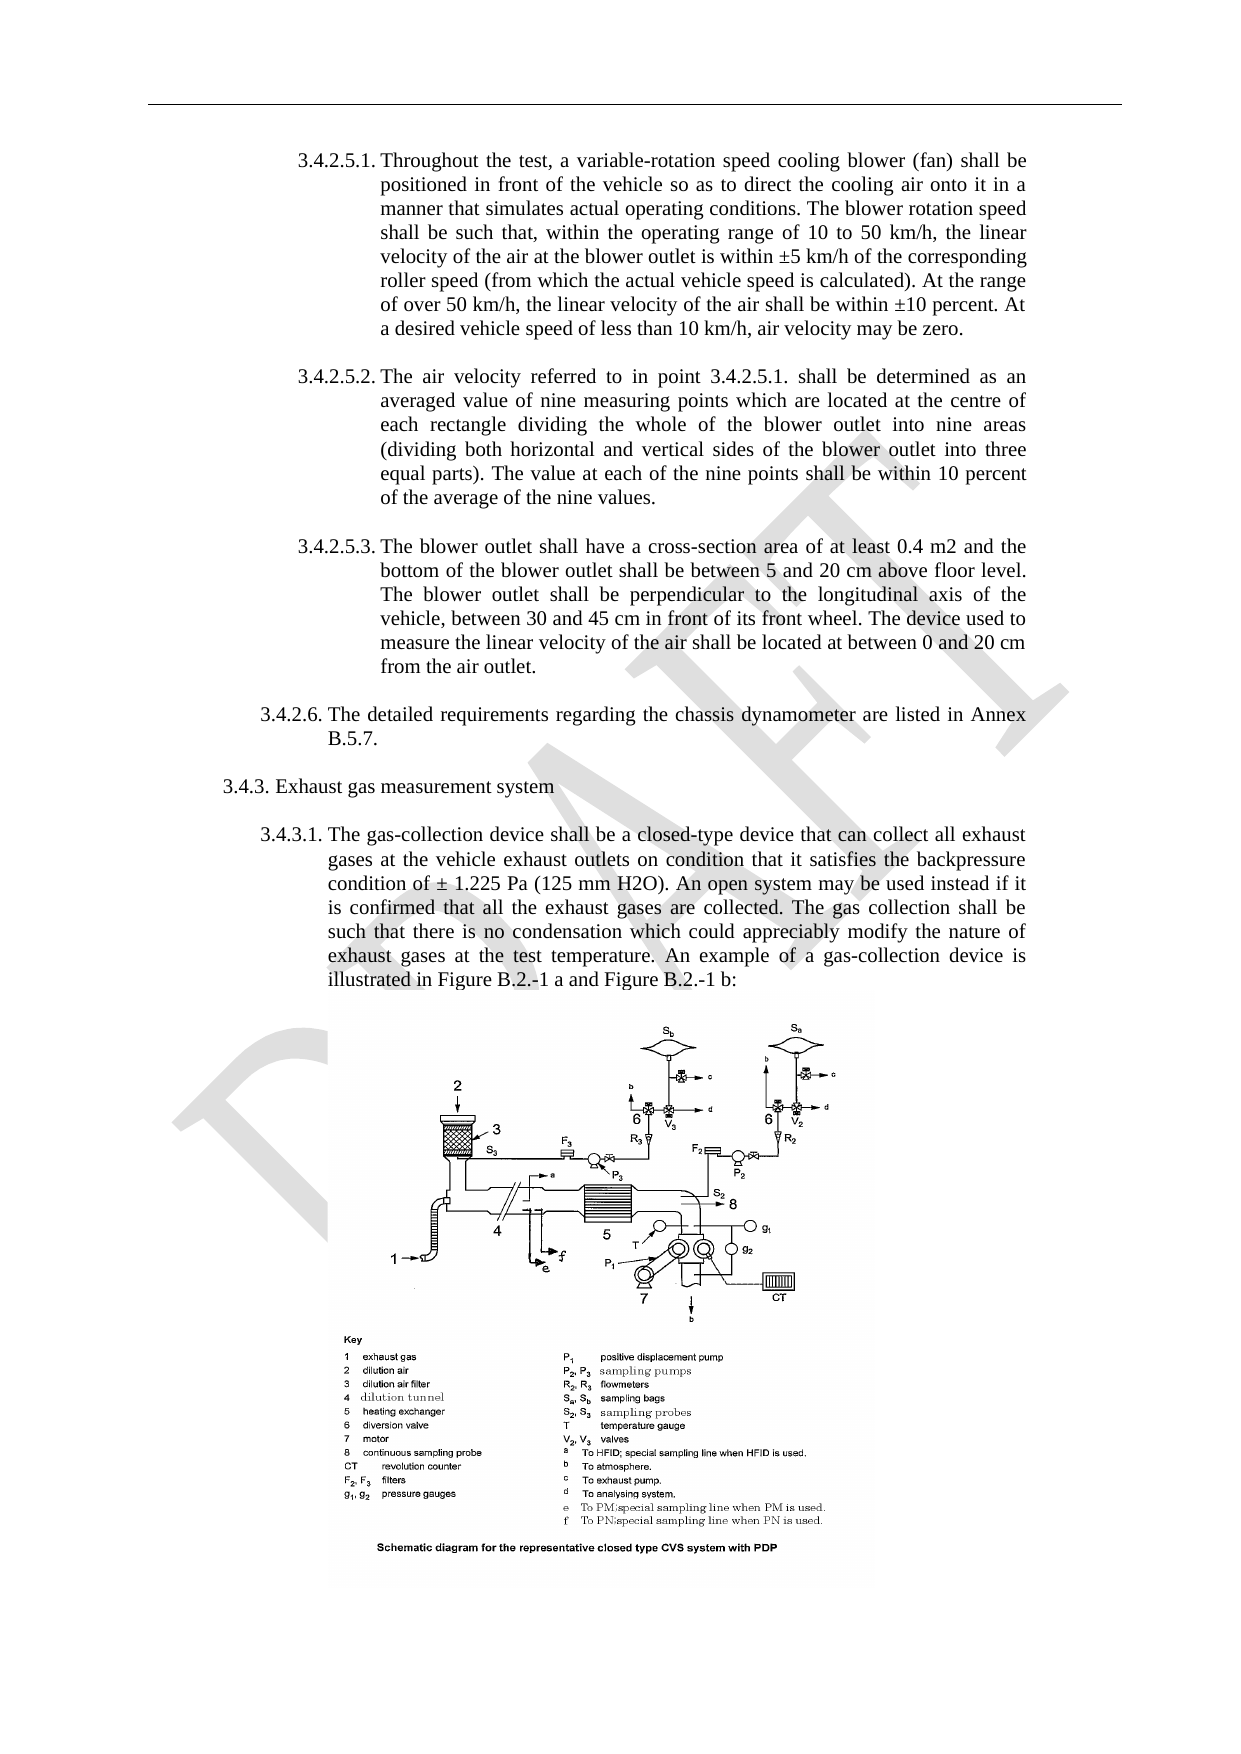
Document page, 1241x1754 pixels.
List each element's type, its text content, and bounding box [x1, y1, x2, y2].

list The detailed requirements regarding the chassis dynamometer are listed in Annex B.5.7. [260, 702, 1027, 750]
list Throughout the test, a variable-rotation speed cooling blower (fan) shall be positioned in front of the vehicle so as to direct the cooling air onto it in a manner that simulates actual operating conditions. The blower rotation speed shall be such that, within the operating range of 10 to 50 km/h, the linear velocity of the air at the blower outlet is within ±5 km/h of the corresponding roller speed (from which the actual vehicle speed is calculated). At the range of over 50 km/h, the linear velocity of the air shall be within ±10 percent. At a desired vehicle speed of less than 10 km/h, air velocity may be zero. [298, 148, 1027, 340]
list The air velocity referred to in point 3.4.2.5.1. shall be determined as an averaged value of nine measuring points which are located at the centre of each rectangle dividing the whole of the blower outlet into nine areas (dividing both horizontal and vertical sides of the blower outlet into three equal parts). The value at each of the nine points shall be within 10 percent of the average of the nine values. [298, 364, 1027, 509]
list The blower outlet shall have a cross-section area of at least 0.4 m2 and the bottom of the blower outlet shall be between 5 and 20 cm above floor level. The blower outlet shall be perpendicular to the longitudinal axis of the vehicle, between 30 and 45 cm in front of its front wheel. The device used to measure the linear velocity of the air shall be located at between 0 and 20 cm from the air outlet. [298, 534, 1027, 678]
list Exhaust gas measurement system [223, 774, 1027, 798]
list The gas-collection device shall be a closed-type device that can collect all exhaust gases at the vehicle exhaust outlets on condition that it satisfies the backpressure condition of ± 1.225 Pa (125 mm H2O). An open system may be used instead if it is confirmed that all the exhaust gases are collected. The gas collection shall be such that there is no condensation which could appreciably modify the nature of exhaust gases at the test temperature. An example of a gas-collection device is illustrated in Figure B.2.-1 a and Figure B.2.-1 b: [260, 822, 1027, 991]
